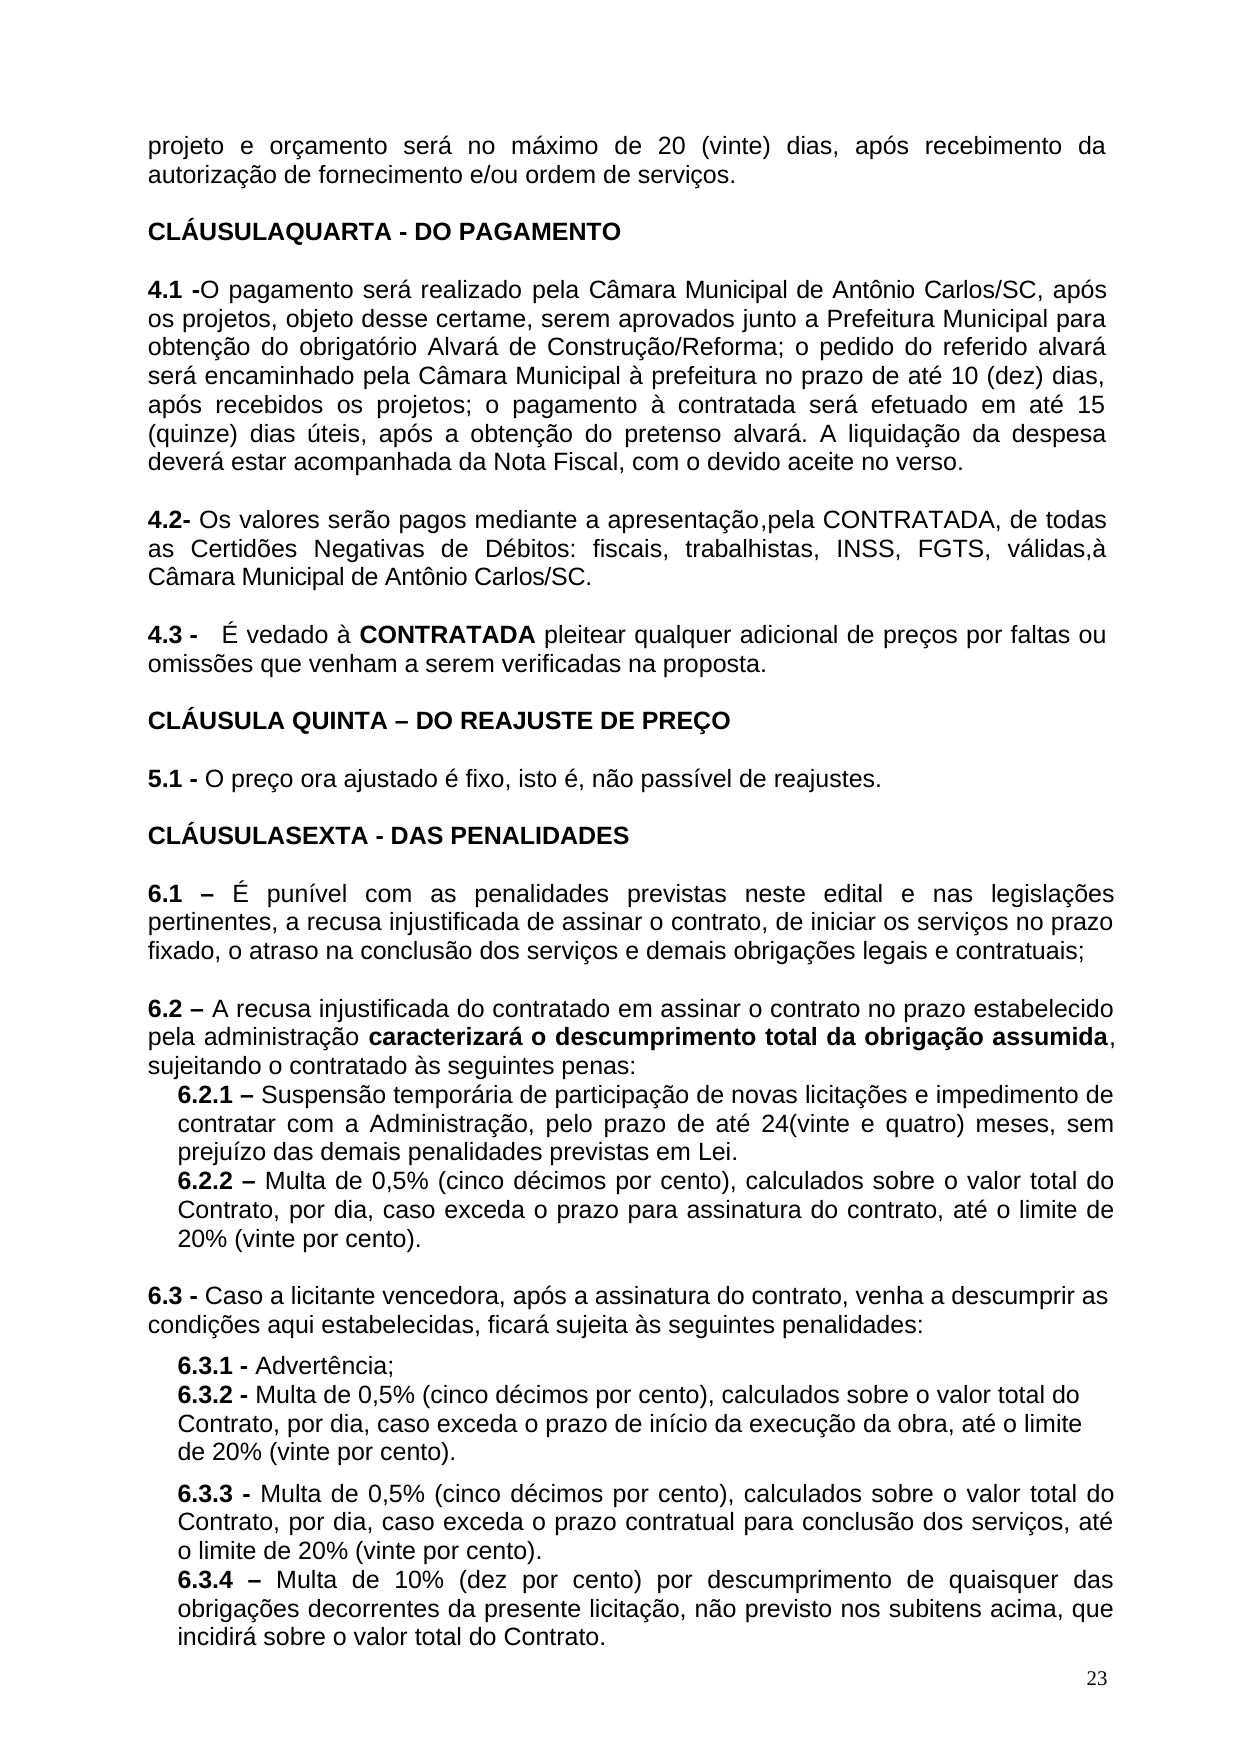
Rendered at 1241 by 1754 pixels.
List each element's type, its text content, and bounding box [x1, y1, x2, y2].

text CLÁUSULASEXTA - DAS PENALIDADES [148, 821, 1107, 850]
text 6.2.2 – Multa de 0,5% (cinco décimos por cento), calculados sobre o valor total do Contrato, por dia, caso exceda o prazo para assinatura do contrato, até o limite de 20% (vinte por cento). [177, 1166, 1116, 1252]
text 5.1 - O preço ora ajustado é fixo, isto é, não passível de reajustes. [148, 763, 1107, 792]
text 6.2 – A recusa injustificada do contratado em assinar o contrato no prazo estabelecido pela administração caracterizará o descumprimento total da obrigação assumida, sujeitando o contratado às seguintes penas: [148, 993, 1116, 1080]
text CLÁUSULAQUARTA - DO PAGAMENTO [148, 217, 1107, 246]
text 6.3 - Caso a licitante vencedora, após a assinatura do contrato, venha a descumprir as condições aqui estabelecidas, ficará sujeita às seguintes penalidades: [148, 1281, 1116, 1338]
text 6.2.1 – Suspensão temporária de participação de novas licitações e impedimento de contratar com a Administração, pelo prazo de até 24(vinte e quatro) meses, sem prejuízo das demais penalidades previstas em Lei. [177, 1080, 1116, 1166]
text 4.1 -O pagamento será realizado pela Câmara Municipal de Antônio Carlos/SC, após os projetos, objeto desse certame, serem aprovados junto a Prefeitura Municipal para obtenção do obrigatório Alvará de Construção/Reforma; o pedido do referido alvará será encaminhado pela Câmara Municipal à prefeitura no prazo de até 10 (dez) dias, após recebidos os projetos; o pagamento à contratada será efetuado em até 15 (quinze) dias úteis, após a obtenção do pretenso alvará. A liquidação da despesa deverá estar acompanhada da Nota Fiscal, com o devido aceite no verso. [148, 275, 1107, 476]
text 4.2- Os valores serão pagos mediante a apresentação,pela CONTRATADA, de todas as Certidões Negativas de Débitos: fiscais, trabalhistas, INSS, FGTS, válidas,à Câmara Municipal de Antônio Carlos/SC. [148, 505, 1107, 591]
text 6.3.3 - Multa de 0,5% (cinco décimos por cento), calculados sobre o valor total do Contrato, por dia, caso exceda o prazo contratual para conclusão dos serviços, até o limite de 20% (vinte por cento). [177, 1478, 1116, 1565]
text 6.1 – É punível com as penalidades previstas neste edital e nas legislações pertinentes, a recusa injustificada de assinar o contrato, de iniciar os serviços no prazo fixado, o atraso na conclusão dos serviços e demais obrigações legais e contratuais; [148, 878, 1116, 965]
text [148, 131, 1107, 188]
text 6.3.2 - Multa de 0,5% (cinco décimos por cento), calculados sobre o valor total do Contrato, por dia, caso exceda o prazo de início da execução da obra, até o limite de 20% (vinte por cento). [177, 1380, 1116, 1466]
text 6.3.4 – Multa de 10% (dez por cento) por descumprimento de quaisquer das obrigações decorrentes da presente licitação, não previsto nos subitens acima, que incidirá sobre o valor total do Contrato. [177, 1565, 1116, 1651]
text 6.3.1 - Advertência; [177, 1351, 1116, 1380]
subtitle CLÁUSULA QUINTA – DO REAJUSTE DE PREÇO [148, 706, 1107, 735]
text 4.3 - É vedado à CONTRATADA pleitear qualquer adicional de preços por faltas ou omissões que venham a serem verificadas na proposta. [148, 620, 1107, 677]
